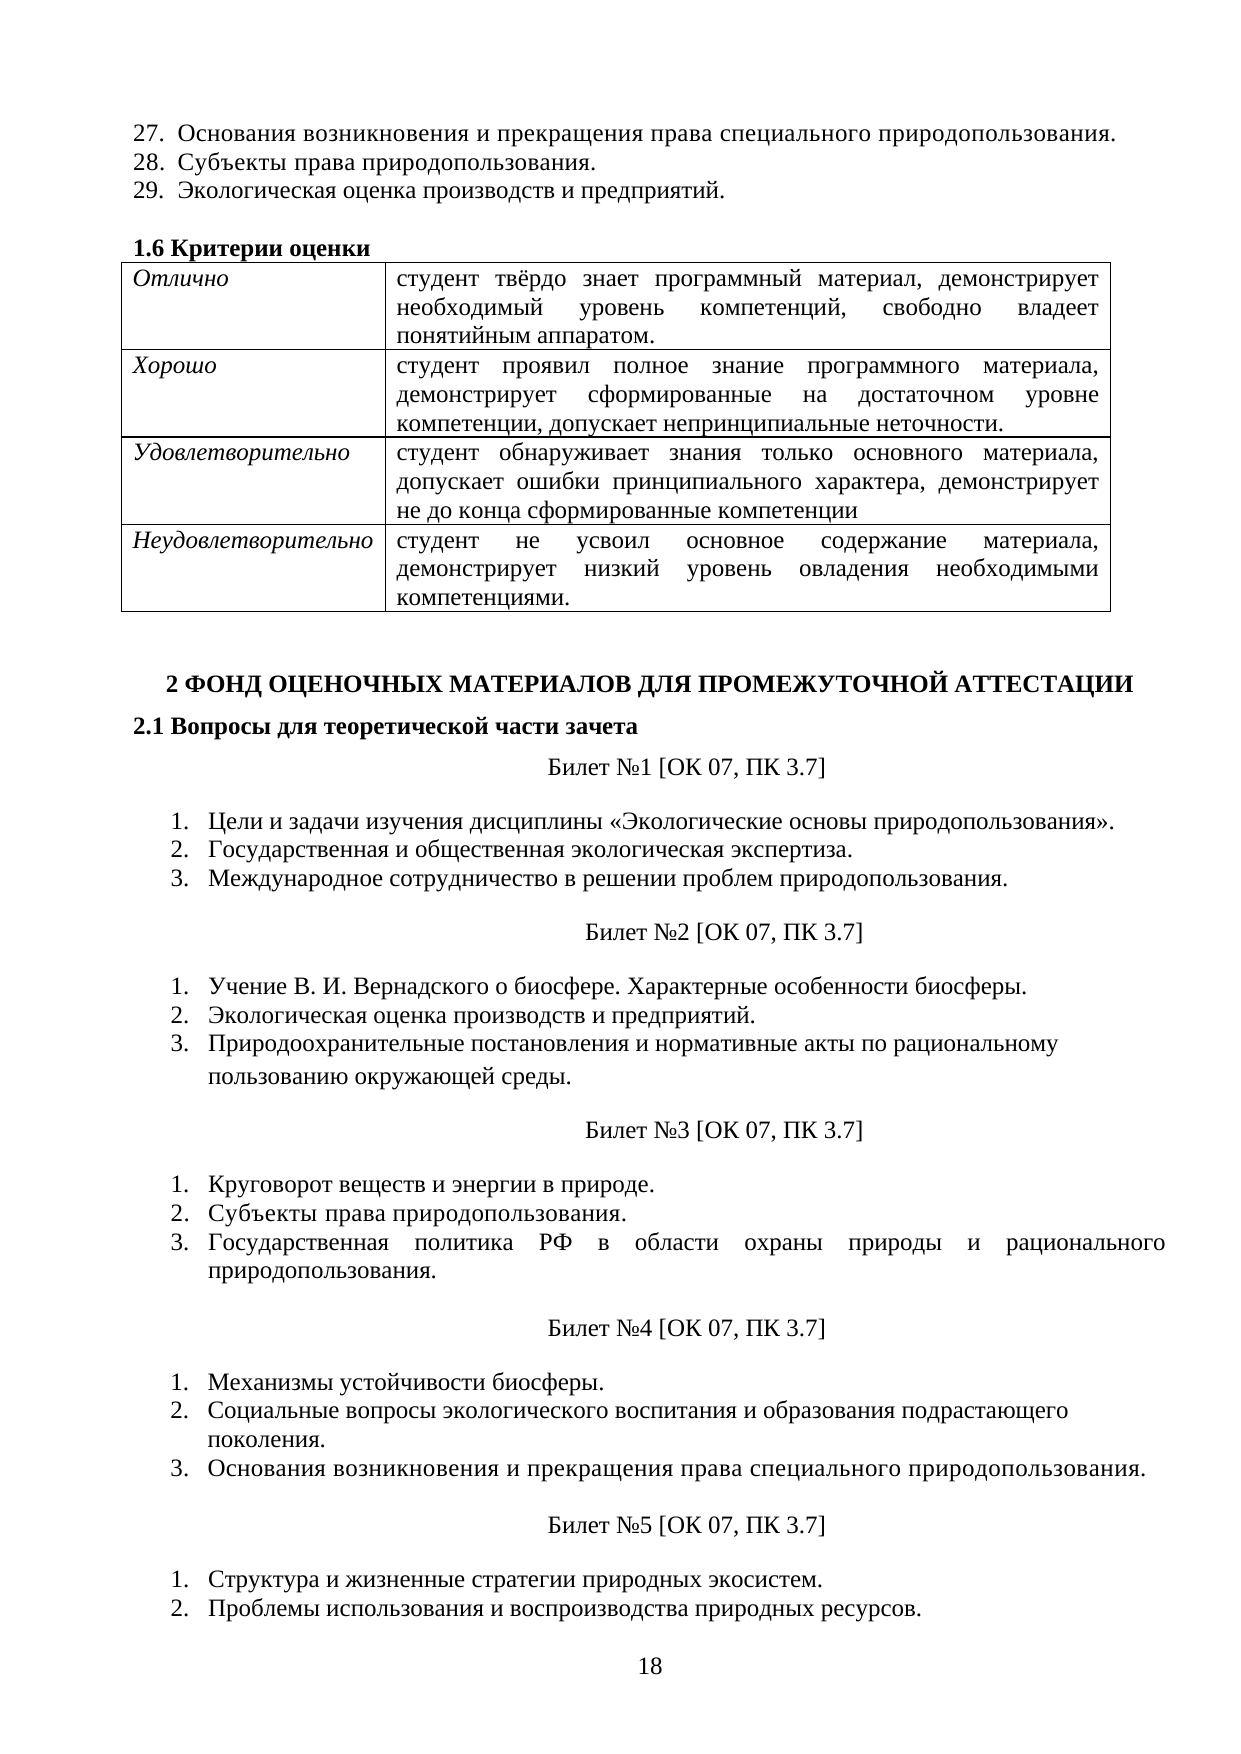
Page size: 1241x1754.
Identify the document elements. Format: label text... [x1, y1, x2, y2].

list Экологическая оценка производств и предприятий. [133, 176, 1167, 204]
subtitle Билет №1 [ОК 07, ПК 3.7] [133, 752, 1167, 781]
list Природоохранительные постановления и нормативные акты по рациональному пользованию окружающей среды. [170, 1028, 1167, 1090]
table_cell студент проявил полное знание программного материала, демонстрирует сформированные на достаточном уровне компетенции, допускает непринципиальные неточности. [386, 350, 1110, 436]
list Основания возникновения и прекращения права специального природопользования. [170, 1453, 1167, 1482]
list Экологическая оценка производств и предприятий. [170, 1000, 1167, 1028]
list Субъекты права природопользования. [170, 1198, 1167, 1227]
table_cell Удовлетворительно [122, 438, 385, 524]
list Механизмы устойчивости биосферы. [170, 1367, 1167, 1395]
subtitle Билет №2 [ОК 07, ПК 3.7] [208, 917, 1167, 946]
list Структура и жизненные стратегии природных экосистем. [170, 1564, 1167, 1593]
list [133, 118, 1167, 147]
subtitle 2.1 Вопросы для теоретической части зачета [133, 711, 1167, 739]
text 1.6 Критерии оценки [133, 233, 1167, 262]
list Проблемы использования и воспроизводства природных ресурсов. [170, 1593, 1167, 1622]
list Субъекты права природопользования. [133, 147, 1167, 176]
table_cell Неудовлетворительно [122, 525, 385, 611]
table_header студент твёрдо знает программный материал, демонстрирует необходимый уровень компетенций, свободно владеет понятийным аппаратом. [386, 263, 1110, 349]
list Круговорот веществ и энергии в природе. [170, 1169, 1167, 1198]
subtitle Билет №4 [ОК 07, ПК 3.7] [133, 1313, 1167, 1342]
table_cell студент обнаруживает знания только основного материала, допускает ошибки принципиального характера, демонстрирует не до конца сформированные компетенции [386, 438, 1110, 524]
text 2 ФОНД ОЦЕНОЧНЫХ МАТЕРИАЛОВ ДЛЯ ПРОМЕЖУТОЧНОЙ АТТЕСТАЦИИ [133, 669, 1167, 698]
list Международное сотрудничество в решении проблем природопользования. [170, 863, 1167, 892]
list Социальные вопросы экологического воспитания и образования подрастающего поколения. [170, 1395, 1167, 1453]
list Учение В. И. Вернадского о биосфере. Характерные особенности биосферы. [170, 971, 1167, 1000]
table_cell Хорошо [122, 350, 385, 436]
list Государственная и общественная экологическая экспертиза. [170, 834, 1167, 863]
table_cell студент не усвоил основное содержание материала, демонстрирует низкий уровень овладения необходимыми компетенциями. [386, 525, 1110, 611]
table_header Отлично [122, 263, 385, 349]
list Цели и задачи изучения дисциплины «Экологические основы природопользования». [170, 806, 1167, 834]
subtitle Билет №3 [ОК 07, ПК 3.7] [208, 1115, 1167, 1144]
subtitle Билет №5 [ОК 07, ПК 3.7] [133, 1510, 1167, 1539]
list Государственная политика РФ в области охраны природы и рационального природопользования. [170, 1227, 1167, 1284]
